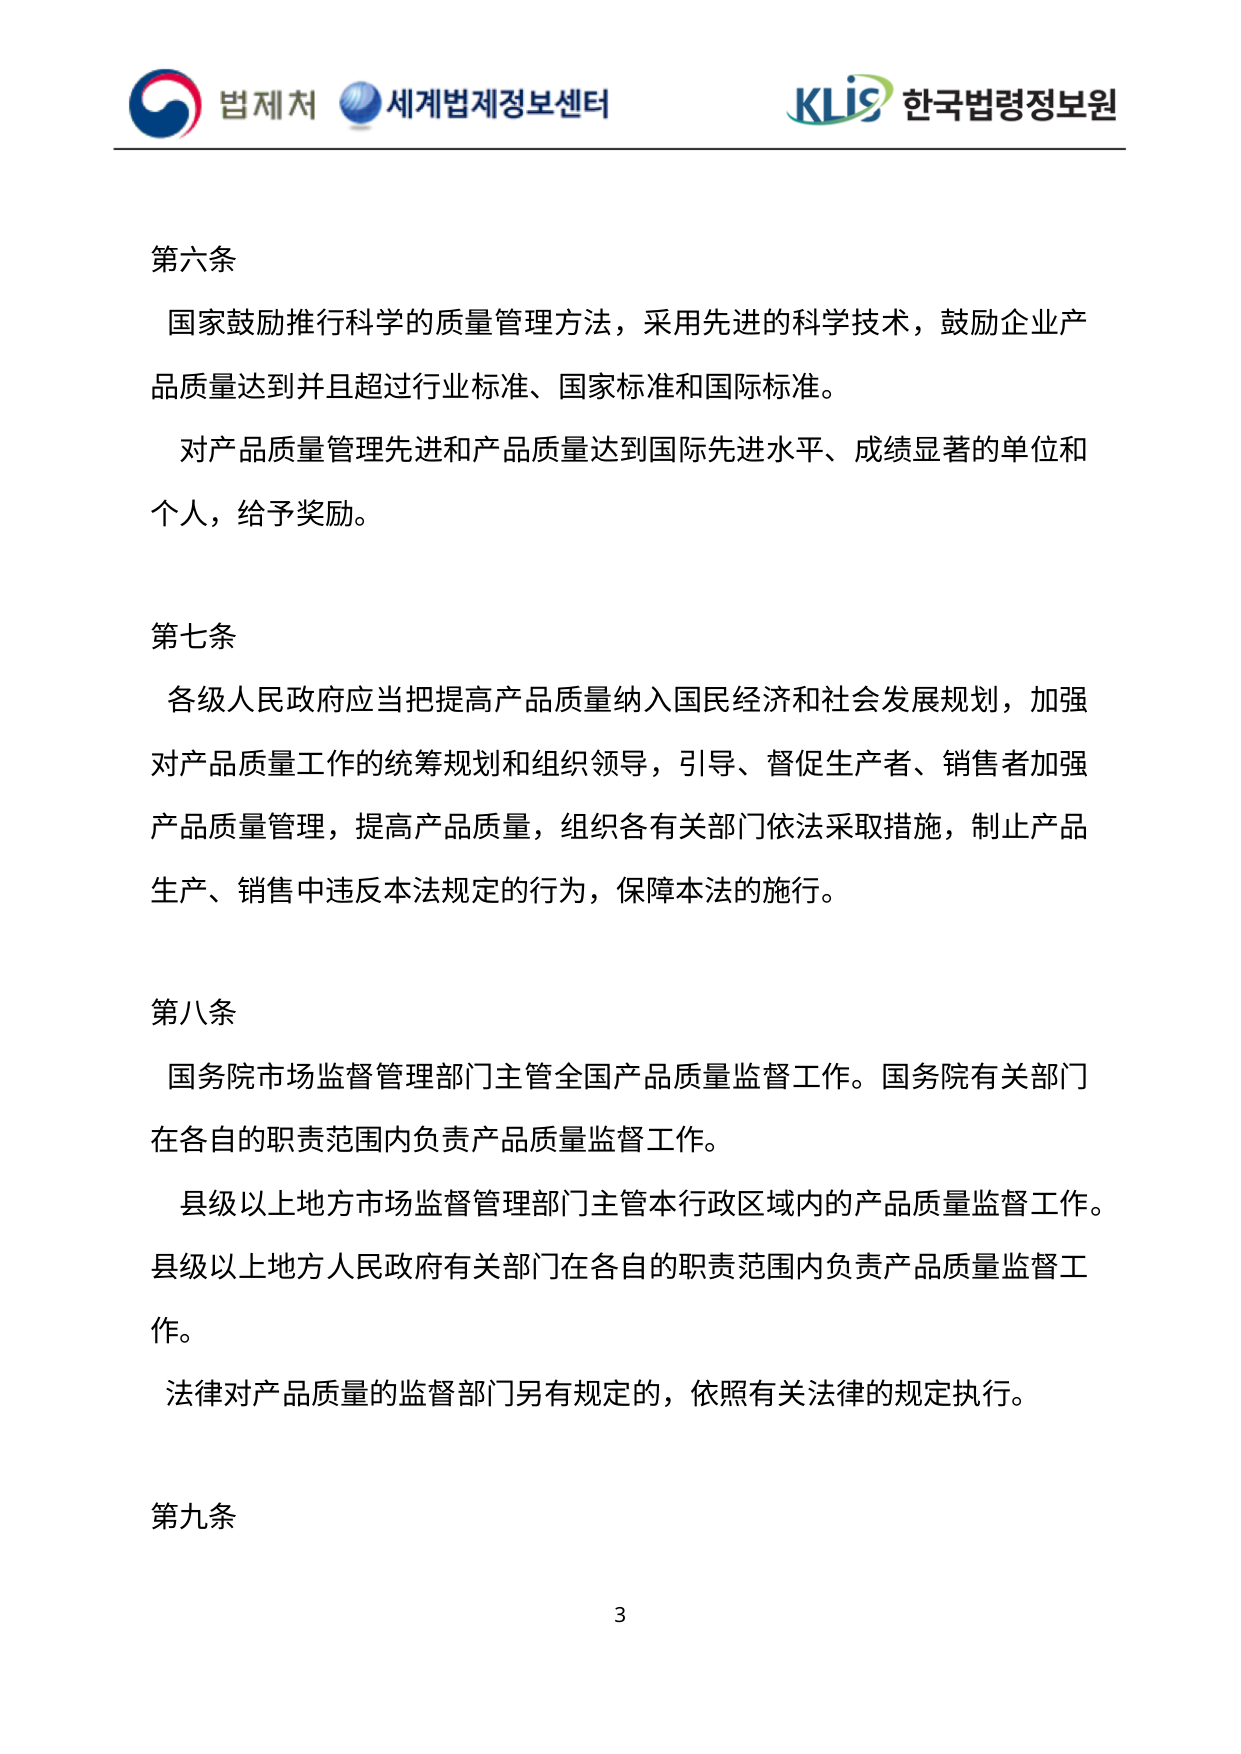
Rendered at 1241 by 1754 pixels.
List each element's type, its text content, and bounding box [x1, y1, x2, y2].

text 法律对产品质量的监督部门另有规定的，依照有关法律的规定执行。 [150, 1371, 1090, 1413]
text 各级人民政府应当把提高产品质量纳入国民经济和社会发展规划，加强对产品质量工作的统筹规划和组织领导，引导、督促生产者、销售者加强产品质量管理，提高产品质量，组织各有关部门依法采取措施，制止产品生产、销售中违反本法规定的行为，保障本法的施行。 [150, 677, 1090, 909]
text 第八条 [150, 990, 1090, 1032]
text 县级以上地方市场监督管理部门主管本行政区域内的产品质量监督工作。县级以上地方人民政府有关部门在各自的职责范围内负责产品质量监督工作。 [150, 1180, 1090, 1349]
text 第六条 [150, 237, 1090, 279]
text 国家鼓励推行科学的质量管理方法，采用先进的科学技术，鼓励企业产品质量达到并且超过行业标准、国家标准和国际标准。 [150, 300, 1090, 406]
text 对产品质量管理先进和产品质量达到国际先进水平、成绩显著的单位和个人，给予奖励。 [150, 427, 1090, 533]
text 第九条 [150, 1493, 1090, 1536]
picture [112, 59, 1128, 153]
text 国务院市场监督管理部门主管全国产品质量监督工作。国务院有关部门在各自的职责范围内负责产品质量监督工作。 [150, 1053, 1090, 1159]
text 第七条 [150, 613, 1090, 656]
